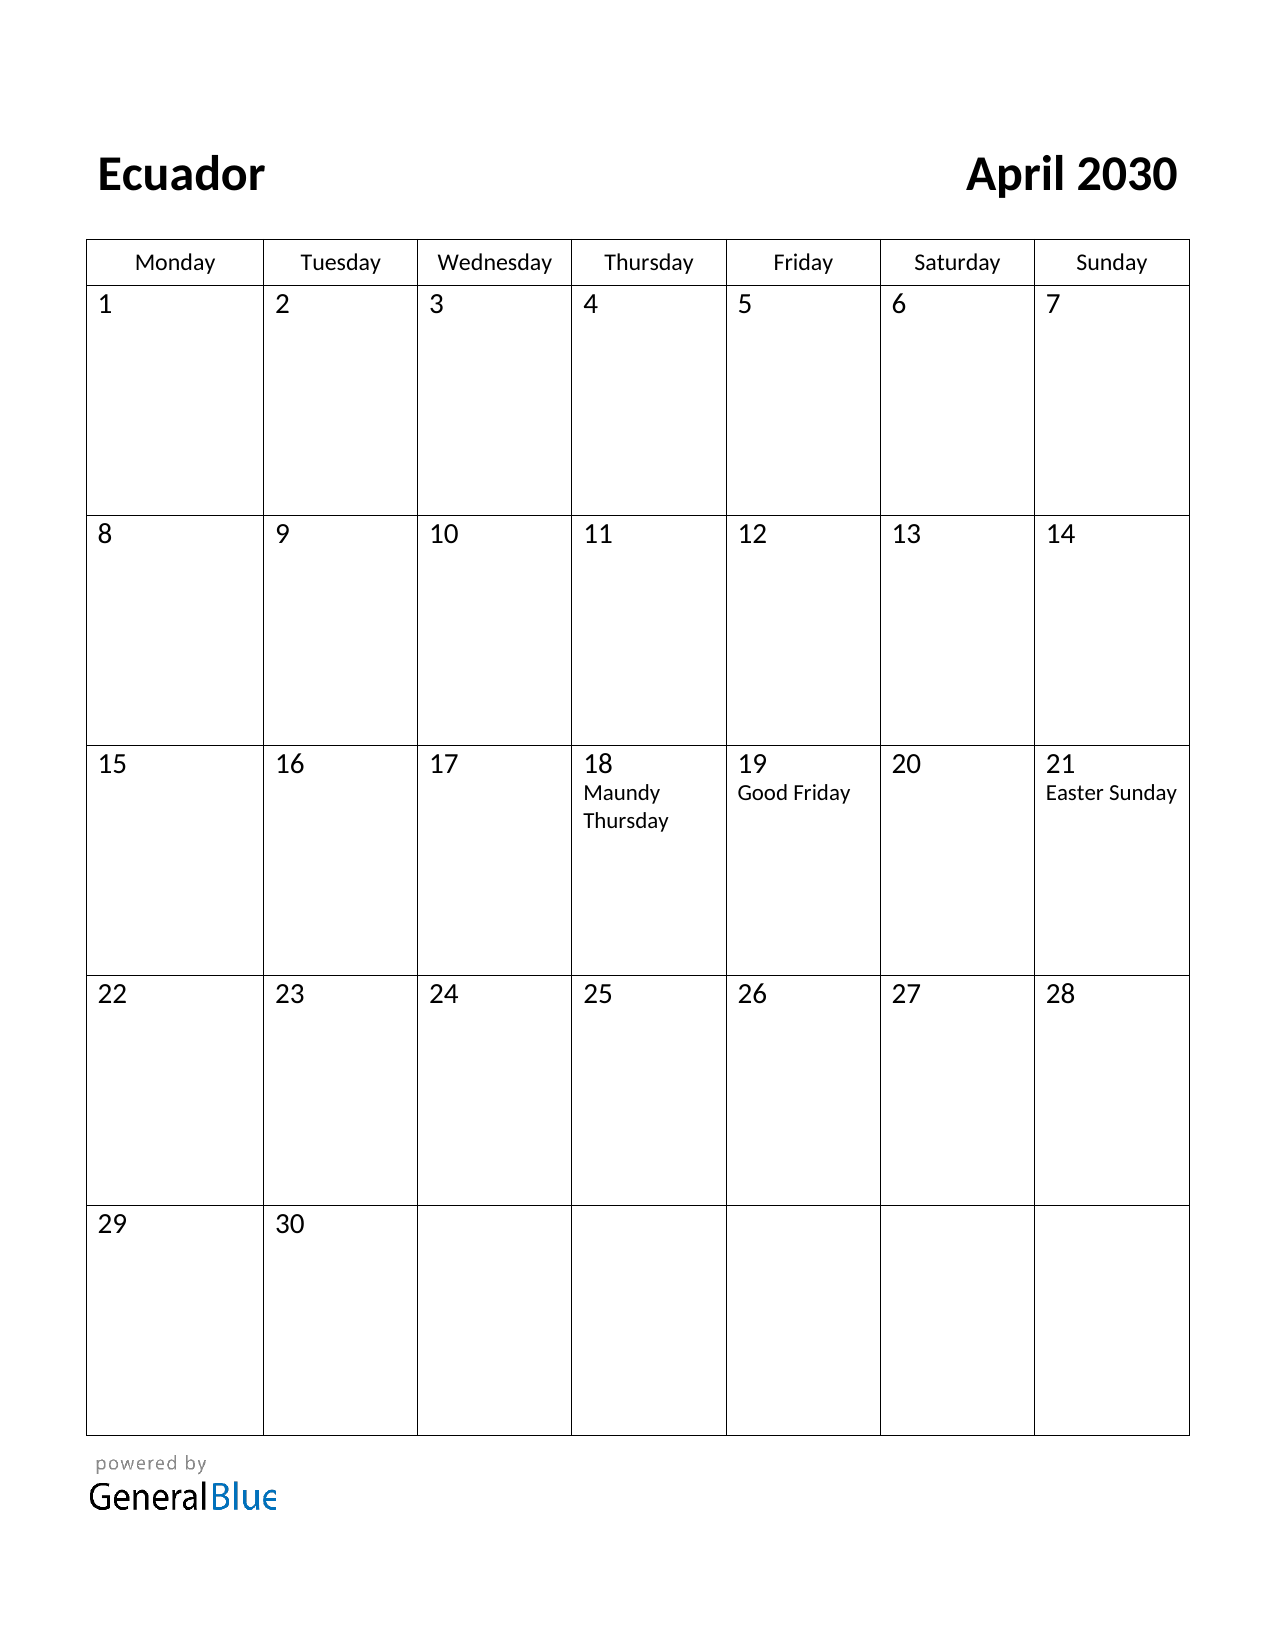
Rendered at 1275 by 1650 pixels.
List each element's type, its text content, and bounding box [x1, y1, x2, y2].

table_cell 7 [1035, 286, 1189, 318]
table_cell 27 [881, 976, 1034, 1008]
table_cell [418, 318, 571, 514]
table_cell [87, 1008, 263, 1204]
table_cell 13 [881, 516, 1034, 548]
table_cell 16 [264, 746, 417, 778]
table_cell Wednesday [418, 240, 571, 284]
table_cell 28 [1035, 976, 1189, 1008]
table_cell 9 [264, 516, 417, 548]
table_cell [87, 1238, 263, 1434]
table_cell [264, 1008, 417, 1204]
table_cell [1035, 318, 1189, 514]
table_cell 26 [727, 976, 880, 1008]
table_cell [418, 1238, 571, 1434]
table_cell [727, 1238, 880, 1434]
table_cell [572, 1238, 726, 1434]
table_cell [881, 778, 1034, 974]
table_cell 11 [572, 516, 726, 548]
table_cell 17 [418, 746, 571, 778]
table_cell [1035, 1206, 1189, 1238]
table_cell [1035, 548, 1189, 744]
table_cell Maundy Thursday [572, 778, 726, 974]
table_cell [87, 548, 263, 744]
table_cell [1035, 1008, 1189, 1204]
table_header Ecuador [86, 105, 572, 239]
table_cell Saturday [881, 240, 1034, 284]
table_cell 8 [87, 516, 263, 548]
table_cell [572, 1008, 726, 1204]
table_cell [727, 1206, 880, 1238]
table_cell [418, 1206, 571, 1238]
table_cell [264, 778, 417, 974]
table_cell 14 [1035, 516, 1189, 548]
table_cell 21 [1035, 746, 1189, 778]
table_cell 2 [264, 286, 417, 318]
table_cell [881, 318, 1034, 514]
table_cell [264, 1238, 417, 1434]
table_cell 1 [87, 286, 263, 318]
table_cell 6 [881, 286, 1034, 318]
table_cell 30 [264, 1206, 417, 1238]
table_cell 15 [87, 746, 263, 778]
table_cell [881, 1206, 1034, 1238]
table_cell 19 [727, 746, 880, 778]
table_cell Thursday [572, 240, 726, 284]
table_cell [1035, 1238, 1189, 1434]
table_cell [418, 778, 571, 974]
table_cell 25 [572, 976, 726, 1008]
table_cell [572, 548, 726, 744]
picture [88, 1452, 276, 1515]
table_cell [572, 318, 726, 514]
table_cell [881, 1008, 1034, 1204]
table_cell [727, 1008, 880, 1204]
table_cell 23 [264, 976, 417, 1008]
table_cell 18 [572, 746, 726, 778]
table_cell [264, 318, 417, 514]
table_cell [87, 318, 263, 514]
table_cell 20 [881, 746, 1034, 778]
table_cell 29 [87, 1206, 263, 1238]
table_cell [881, 1238, 1034, 1434]
table_cell [572, 1206, 726, 1238]
table_cell 22 [87, 976, 263, 1008]
table_cell 3 [418, 286, 571, 318]
table_cell [881, 548, 1034, 744]
table_cell 10 [418, 516, 571, 548]
table_cell Sunday [1035, 240, 1189, 284]
table_cell 5 [727, 286, 880, 318]
table_cell Tuesday [264, 240, 417, 284]
table_header April 2030 [572, 105, 1189, 239]
table_cell Easter Sunday [1035, 778, 1189, 974]
table_cell 24 [418, 976, 571, 1008]
table_cell [264, 548, 417, 744]
table_cell [87, 778, 263, 974]
table_cell [418, 1008, 571, 1204]
table_cell Monday [87, 240, 263, 284]
table_cell Good Friday [727, 778, 880, 974]
table_cell 12 [727, 516, 880, 548]
table_cell Friday [727, 240, 880, 284]
table_cell [727, 318, 880, 514]
table_cell 4 [572, 286, 726, 318]
table_cell [727, 548, 880, 744]
table_cell [418, 548, 571, 744]
table_cell [86, 1436, 1189, 1534]
